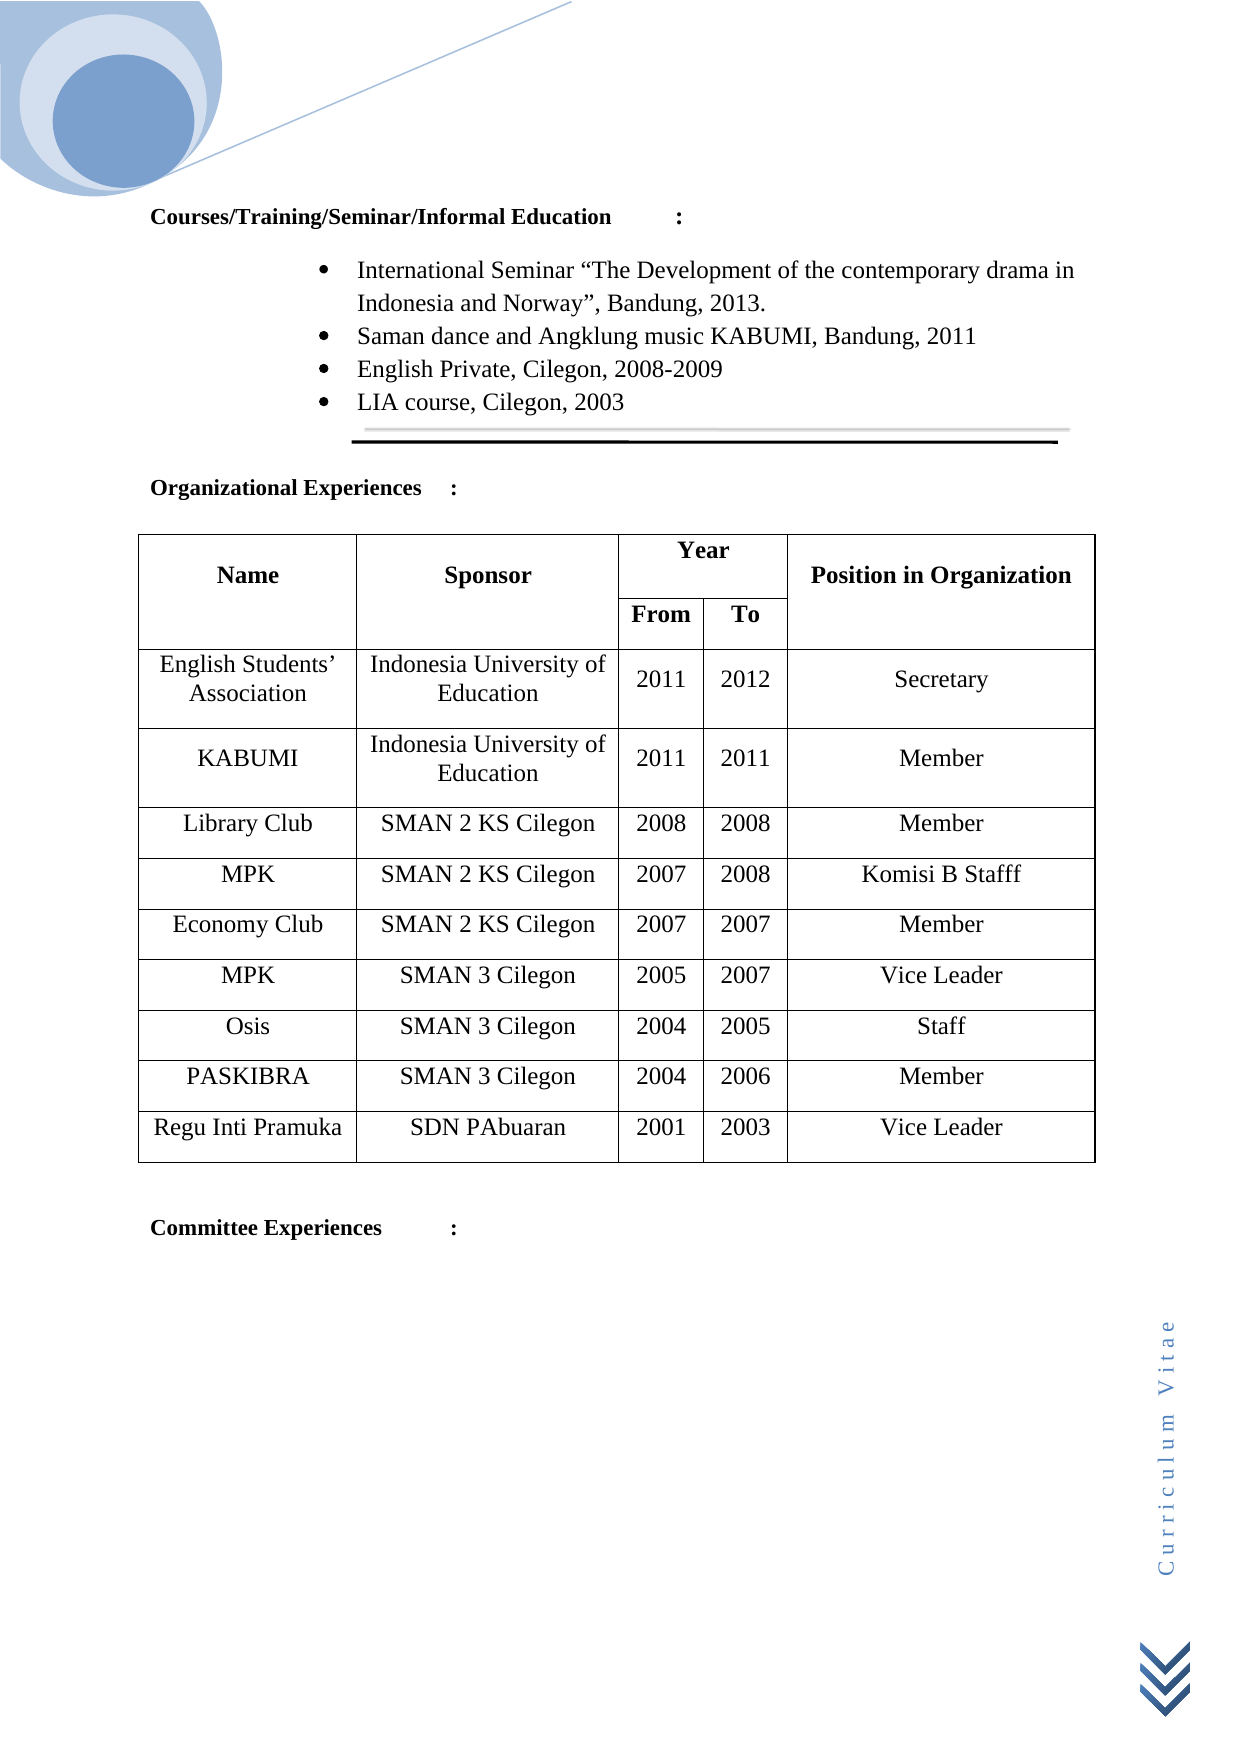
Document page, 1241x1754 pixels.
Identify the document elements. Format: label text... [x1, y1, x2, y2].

text Committee Experiences : [150, 1214, 1090, 1240]
table_cell Secretary [788, 650, 1094, 728]
table_cell Staff [788, 1011, 1094, 1060]
table_cell Member [788, 1061, 1094, 1111]
table_cell 2011 [619, 729, 703, 807]
list English Private, Cilegon, 2008-2009 [319, 354, 1090, 383]
table_cell MPK [139, 859, 356, 908]
table_cell 2008 [704, 808, 787, 858]
table_cell 2001 [619, 1112, 703, 1162]
table_header Name [139, 535, 356, 648]
table_cell SMAN 3 Cilegon [357, 960, 618, 1010]
table_cell 2007 [704, 960, 787, 1010]
table_cell SMAN 3 Cilegon [357, 1011, 618, 1060]
table_cell 2011 [619, 650, 703, 728]
table_cell SMAN 2 KS Cilegon [357, 859, 618, 908]
table_cell 2003 [704, 1112, 787, 1162]
table_cell PASKIBRA [139, 1061, 356, 1111]
text Courses/Training/Seminar/Informal Education : [150, 201, 1090, 230]
table_cell 2005 [619, 960, 703, 1010]
table_cell 2004 [619, 1011, 703, 1060]
list LIA course, Cilegon, 2003 [319, 387, 1090, 416]
table_cell Vice Leader [788, 960, 1094, 1010]
list International Seminar “The Development of the contemporary drama in Indonesia and Norway”, Bandung, 2013. [319, 255, 1090, 317]
table_cell Osis [139, 1011, 356, 1060]
table_cell Indonesia University of Education [357, 650, 618, 728]
table_cell MPK [139, 960, 356, 1010]
table_cell 2006 [704, 1061, 787, 1111]
table_cell 2008 [704, 859, 787, 908]
table_cell Member [788, 910, 1094, 959]
table_header Sponsor [357, 535, 618, 648]
table_cell Library Club [139, 808, 356, 858]
text Organizational Experiences : [150, 474, 1090, 500]
table_cell 2007 [704, 910, 787, 959]
table_cell From [619, 599, 703, 648]
table_cell Vice Leader [788, 1112, 1094, 1162]
table_cell Komisi B Stafff [788, 859, 1094, 908]
table_cell To [704, 599, 787, 648]
table_cell Economy Club [139, 910, 356, 959]
list Saman dance and Angklung music KABUMI, Bandung, 2011 [319, 321, 1090, 350]
table_cell 2007 [619, 910, 703, 959]
table_header Year [619, 535, 787, 598]
table_cell Regu Inti Pramuka [139, 1112, 356, 1162]
table_cell Member [788, 808, 1094, 858]
table_cell SMAN 3 Cilegon [357, 1061, 618, 1111]
table_cell 2007 [619, 859, 703, 908]
table_cell SDN PAbuaran [357, 1112, 618, 1162]
table_cell 2011 [704, 729, 787, 807]
table_cell 2004 [619, 1061, 703, 1111]
table_cell KABUMI [139, 729, 356, 807]
table_cell SMAN 2 KS Cilegon [357, 910, 618, 959]
table_cell 2008 [619, 808, 703, 858]
table_cell English Students’ Association [139, 650, 356, 728]
table_cell 2012 [704, 650, 787, 728]
table_cell Member [788, 729, 1094, 807]
table_cell Indonesia University of Education [357, 729, 618, 807]
table_cell SMAN 2 KS Cilegon [357, 808, 618, 858]
table_cell 2005 [704, 1011, 787, 1060]
table_header Position in Organization [788, 535, 1094, 648]
